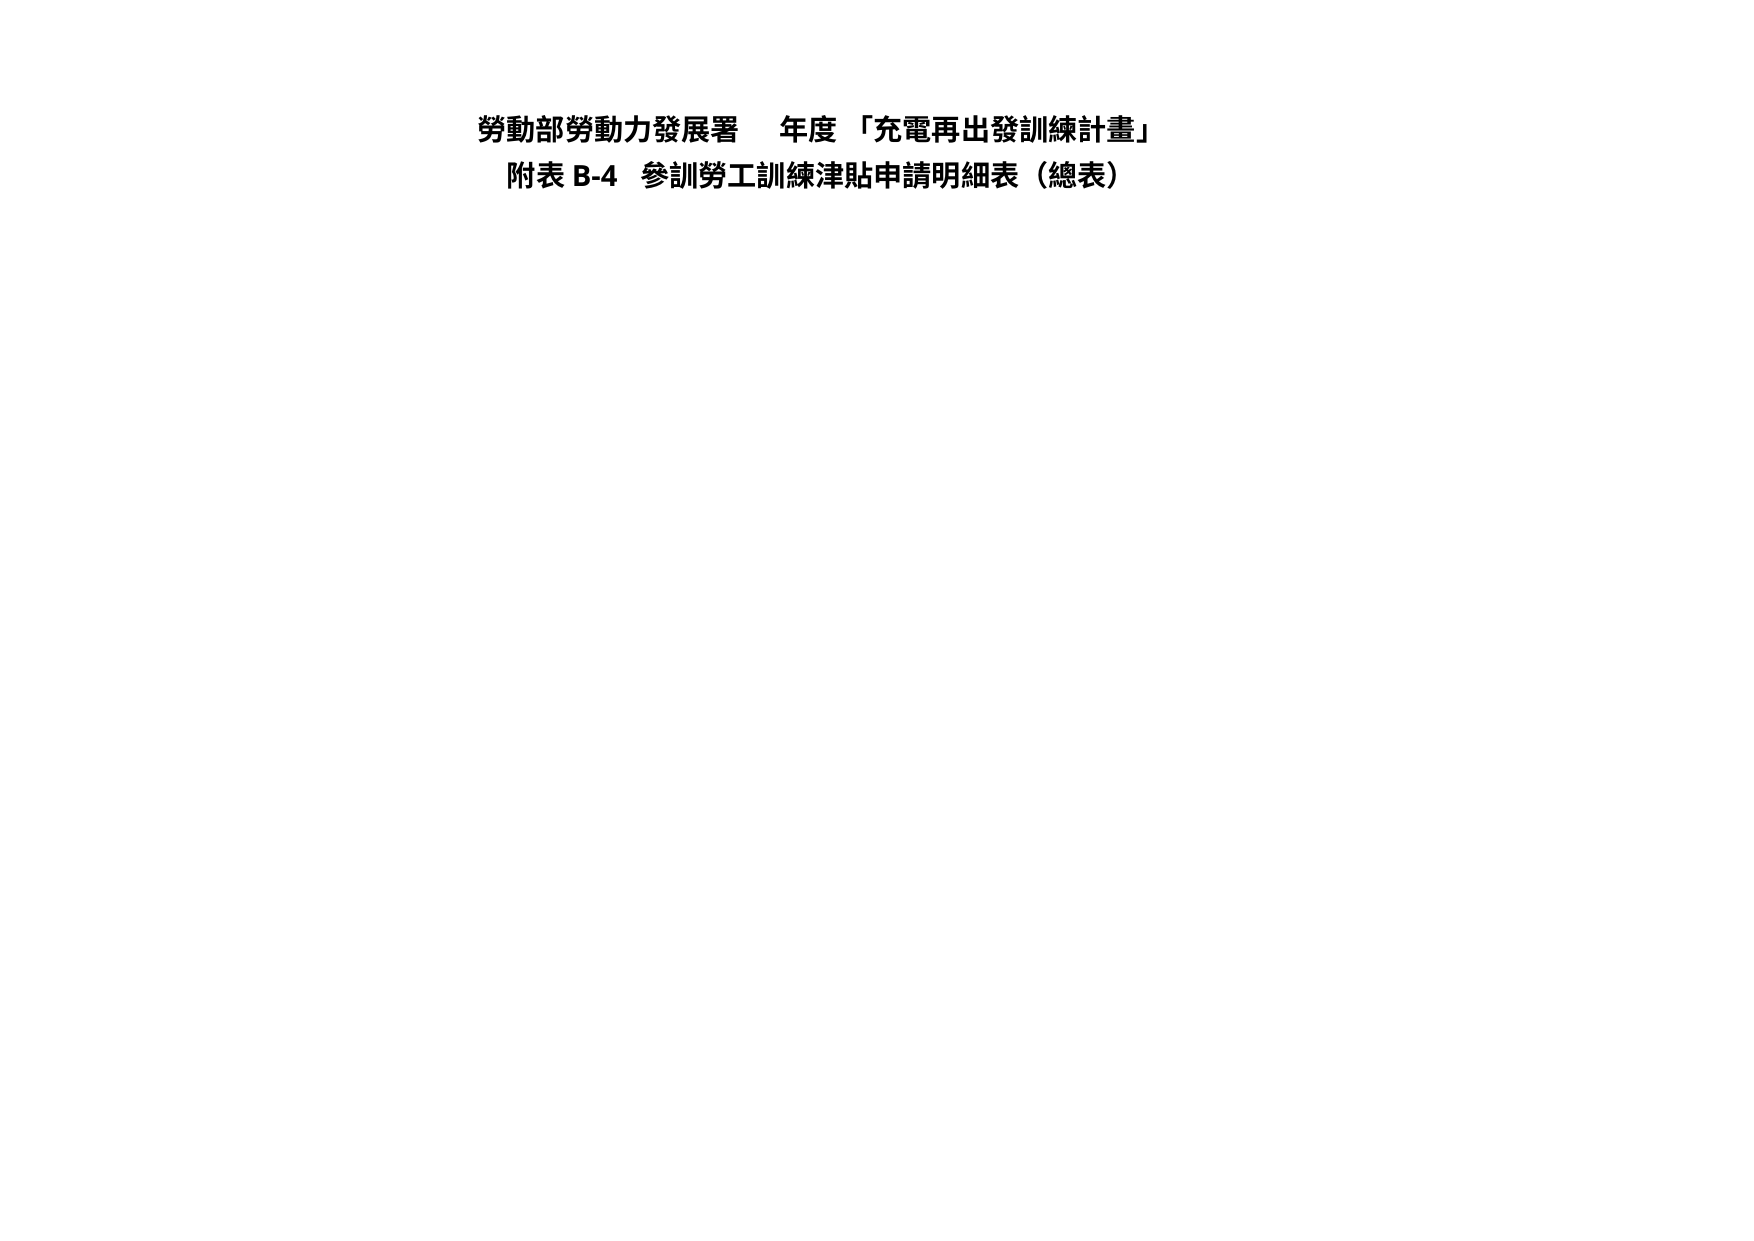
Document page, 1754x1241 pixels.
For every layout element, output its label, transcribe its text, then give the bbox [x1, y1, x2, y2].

text 勞動部勞動力發展署 年度 「充電再出發訓練計畫」 [59, 104, 1583, 150]
text 附表 B-4 參訓勞工訓練津貼申請明細表（總表） [59, 150, 1583, 196]
